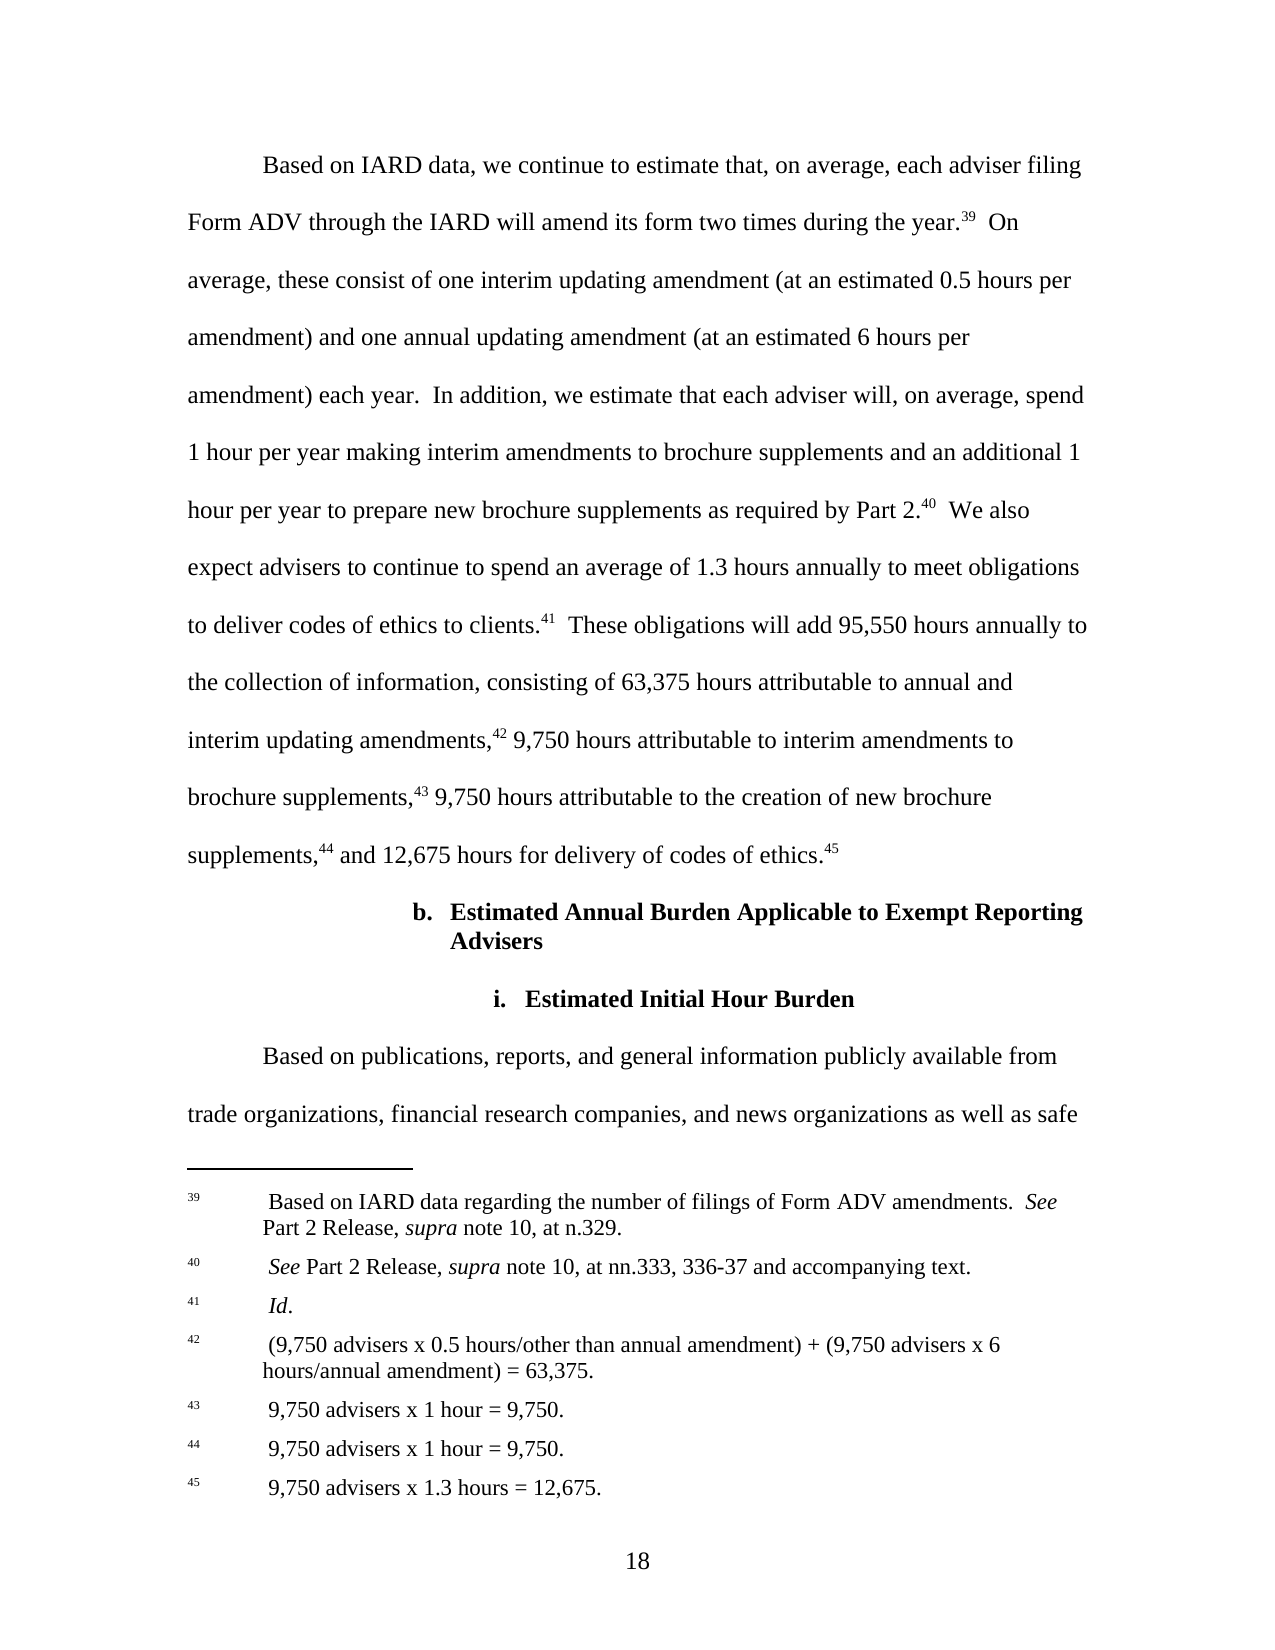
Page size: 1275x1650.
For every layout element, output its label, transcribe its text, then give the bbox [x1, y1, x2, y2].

text Based on publications, reports, and general information publicly available from trade organizations, financial research companies, and news organizations as well as safe harbor filings with the SEC, we expect approximately 2,000 investment advisers will qualify for an exemption from registration but will be required to submit reports to us on Form ADV. As we explained in the Implementing Proposing Release, the paperwork burden applicable to these new exempt reporting advisers will consist of the burden attributable to completing a limited number of items in Part 1A as well as the burden attributable to the private fund reporting requirements of Item 7.B. and Section 7.B. of Schedule D. We estimated the burden to complete the subset of items in Part 1A applicable to exempt reporting advisers to be 2 hours, which would result in an annual burden of approximately 4,000 hours. [187, 1041, 1087, 1127]
list Estimated Annual Burden Applicable to Exempt Reporting Advisers [412, 897, 1087, 955]
text Based on IARD data, we continue to estimate that, on average, each adviser filing Form ADV through the IARD will amend its form two times during the year. On average, these consist of one interim updating amendment (at an estimated 0.5 hours per amendment) and one annual updating amendment (at an estimated 6 hours per amendment) each year. In addition, we estimate that each adviser will, on average, spend 1 hour per year making interim amendments to brochure supplements and an additional 1 hour per year to prepare new brochure supplements as required by Part 2. We also expect advisers to continue to spend an average of 1.3 hours annually to meet obligations to deliver codes of ethics to clients. These obligations will add 95,550 hours annually to the collection of information, consisting of 63,375 hours attributable to annual and interim updating amendments, 9,750 hours attributable to interim amendments to brochure supplements, 9,750 hours attributable to the creation of new brochure supplements, and 12,675 hours for delivery of codes of ethics. [187, 150, 1087, 869]
list Estimated Initial Hour Burden [506, 984, 1087, 1012]
